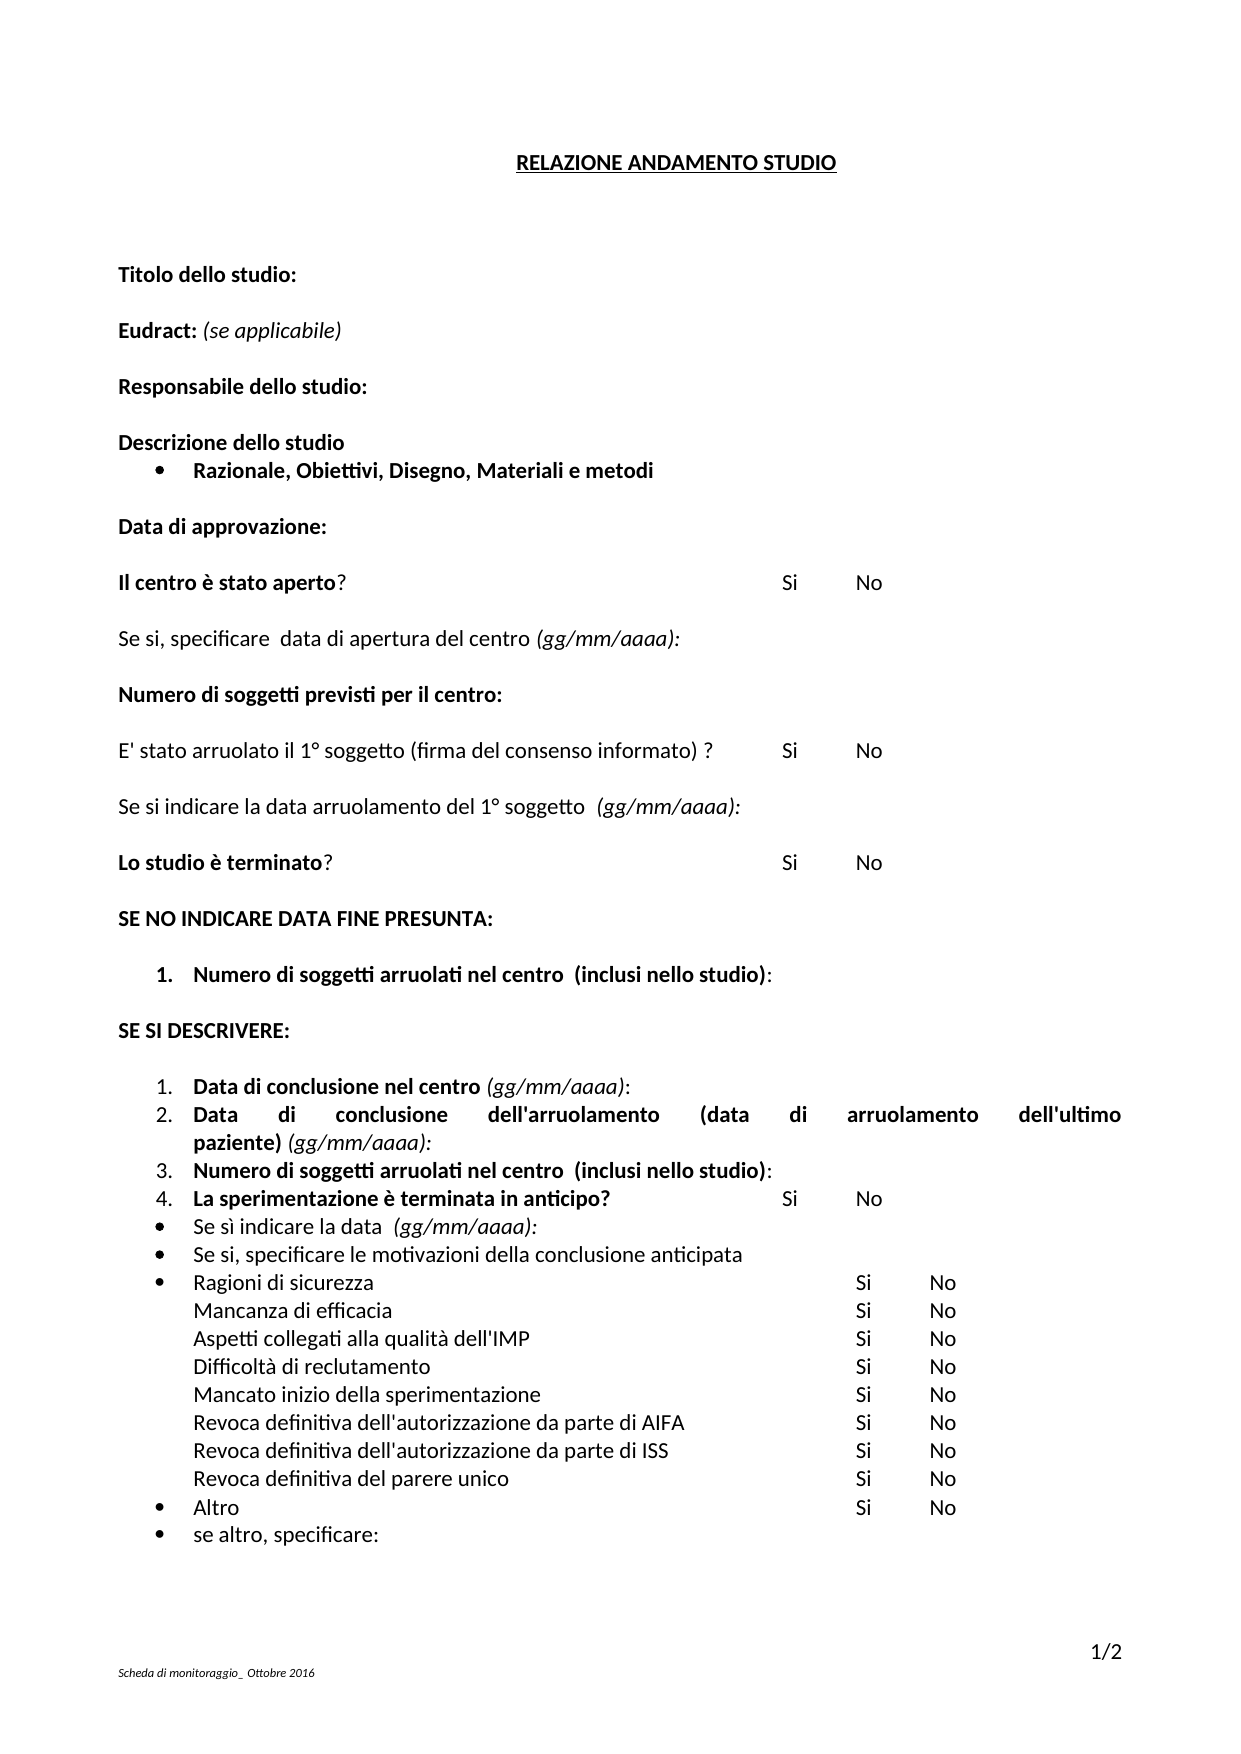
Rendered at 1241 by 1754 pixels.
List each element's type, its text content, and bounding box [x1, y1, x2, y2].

list Se sì indicare la data (gg/mm/aaaa): [156, 1212, 1122, 1240]
list Razionale, Obiettivi, Disegno, Materiali e metodi [156, 456, 1122, 484]
list Se si, specificare le motivazioni della conclusione anticipata [156, 1240, 1122, 1268]
list Numero di soggetti arruolati nel centro (inclusi nello studio): [156, 1156, 1122, 1184]
list La sperimentazione è terminata in anticipo? Si No [156, 1184, 1122, 1212]
text Responsabile dello studio: [118, 372, 1122, 400]
list Numero di soggetti arruolati nel centro (inclusi nello studio): [156, 960, 1122, 988]
list Ragioni di sicurezza Si No Mancanza di efficacia Si No Aspetti collegati alla qualità dell'IMP Si No Difficoltà di reclutamento Si No Mancato inizio della sperimentazione Si No Revoca definitiva dell'autorizzazione da parte di AIFA Si No Revoca definitiva dell'autorizzazione da parte di ISS Si No Revoca definitiva del parere unico Si No [156, 1268, 1122, 1493]
text Numero di soggetti previsti per il centro: [118, 680, 1122, 708]
text SE SI DESCRIVERE: [118, 1016, 1122, 1044]
text Se si indicare la data arruolamento del 1° soggetto (gg/mm/aaaa): [118, 764, 1122, 820]
text Il centro è stato aperto? Si No [118, 568, 1122, 596]
text E' stato arruolato il 1° soggetto (firma del consenso informato) ? Si No [118, 708, 1122, 764]
text Titolo dello studio: [118, 260, 1122, 288]
text SE NO INDICARE DATA FINE PRESUNTA: [118, 904, 1122, 932]
list Data di conclusione dell'arruolamento (data di arruolamento dell'ultimo paziente) (gg/mm/aaaa): [156, 1100, 1122, 1156]
text Descrizione dello studio [118, 428, 1122, 456]
text Lo studio è terminato? Si No [118, 848, 1122, 876]
list Data di conclusione nel centro (gg/mm/aaaa): [156, 1072, 1122, 1100]
list Altro Si No [156, 1493, 1122, 1521]
text Eudract: (se applicabile) [118, 316, 1122, 344]
list se altro, specificare: [156, 1521, 1122, 1549]
text RELAZIONE ANDAMENTO STUDIO [118, 148, 1122, 176]
text Data di approvazione: [118, 512, 1122, 540]
text Se si, specificare data di apertura del centro (gg/mm/aaaa): [118, 596, 1122, 652]
